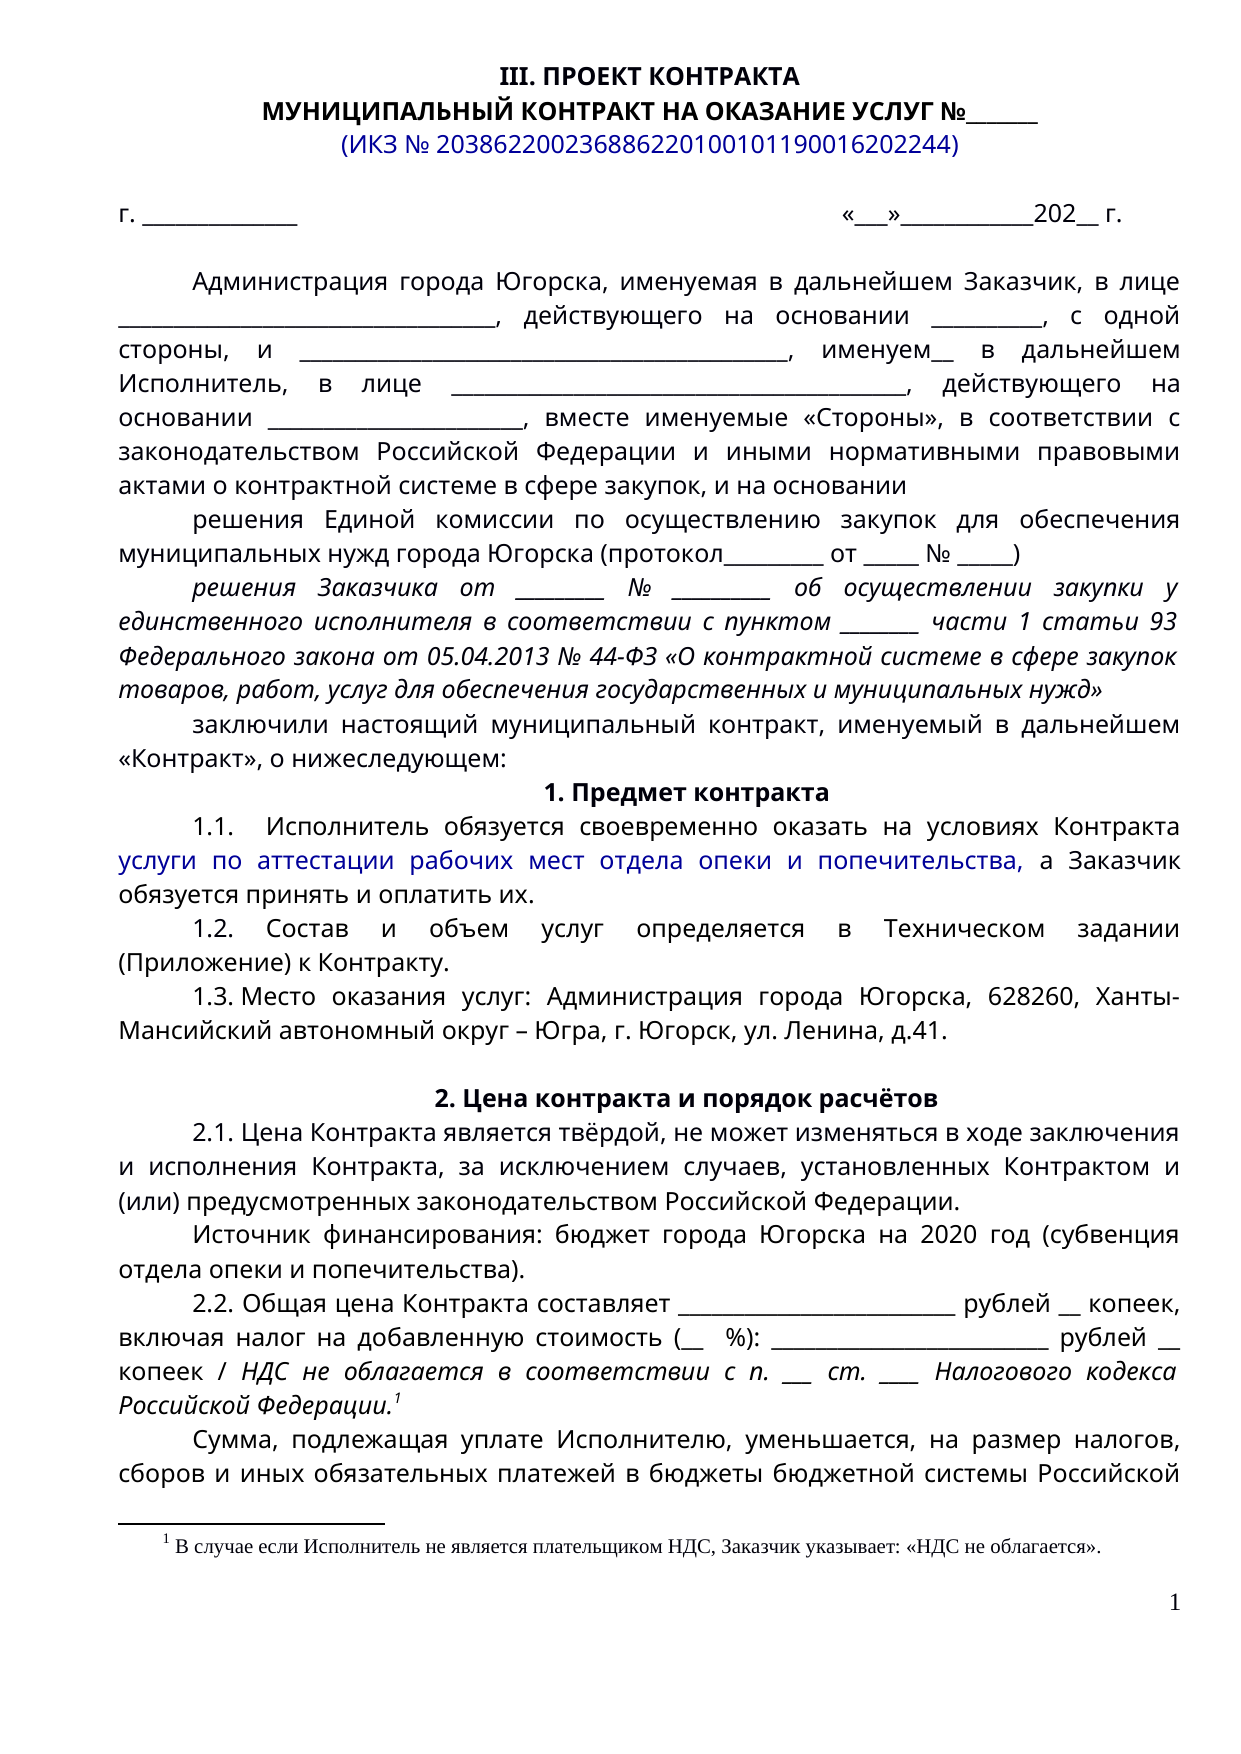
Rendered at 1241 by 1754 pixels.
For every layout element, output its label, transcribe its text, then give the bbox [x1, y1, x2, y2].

text 2.1. Цена Контракта является твёрдой, не может изменяться в ходе заключения и исполнения Контракта, за исключением случаев, установленных Контрактом и (или) предусмотренных законодательством Российской Федерации. [118, 1115, 1181, 1217]
text 2.2. Общая цена Контракта составляет _________________________ рублей __ копеек, включая налог на добавленную стоимость (__ %): _________________________ рублей __ копеек / НДС не облагается в соответствии с п. ___ ст. ____ Налогового кодекса Российской Федерации. [118, 1285, 1181, 1422]
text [118, 1422, 1181, 1490]
text 1.3. Место оказания услуг: Администрация города Югорска, 628260, Ханты-Мансийский автономный округ – Югра, г. Югорск, ул. Ленина, д.41. [118, 979, 1181, 1047]
text заключили настоящий муниципальный контракт, именуемый в дальнейшем «Контракт», о нижеследующем: [118, 706, 1181, 774]
text Источник финансирования: бюджет города Югорска на 2020 год (субвенция отдела опеки и попечительства). [118, 1217, 1181, 1285]
text 2. Цена контракта и порядок расчётов [192, 1081, 1181, 1115]
text 1.1. Исполнитель обязуется своевременно оказать на условиях Контракта услуги по аттестации рабочих мест отдела опеки и попечительства, а Заказчик обязуется принять и оплатить их. [118, 808, 1181, 911]
text III. ПРОЕКТ КОНТРАКТА [118, 59, 1181, 93]
text 1. Предмет контракта [192, 774, 1181, 808]
text решения Заказчика от _________ № __________ об осуществлении закупки у единственного исполнителя в соответствии с пунктом ________ части 1 статьи 93 Федерального закона от 05.04.2013 № 44-ФЗ «О контрактной системе в сфере закупок товаров, работ, услуг для обеспечения государственных и муниципальных нужд» [118, 570, 1181, 706]
text (ИКЗ № 203862200236886220100101190016202244) [118, 127, 1181, 161]
text решения Единой комиссии по осуществлению закупок для обеспечения муниципальных нужд города Югорска (протокол_________ от _____ № _____) [118, 502, 1181, 570]
text г. ______________ «___»____________202__ г. [118, 195, 1181, 229]
list Состав и объем услуг определяется в Техническом задании (Приложение) к Контракту. [118, 911, 1181, 979]
text МУНИЦИПАЛЬНый КОНТРАКТ на оказание услуг №_______ [118, 93, 1181, 127]
text Администрация города Югорска, именуемая в дальнейшем Заказчик, в лице __________________________________, действующего на основании __________, с одной стороны, и ____________________________________________, именуем__ в дальнейшем Исполнитель, в лице _________________________________________, действующего на основании _______________________, вместе именуемые «Стороны», в соответствии с законодательством Российской Федерации и иными нормативными правовыми актами о контрактной системе в сфере закупок, и на основании [118, 263, 1181, 502]
